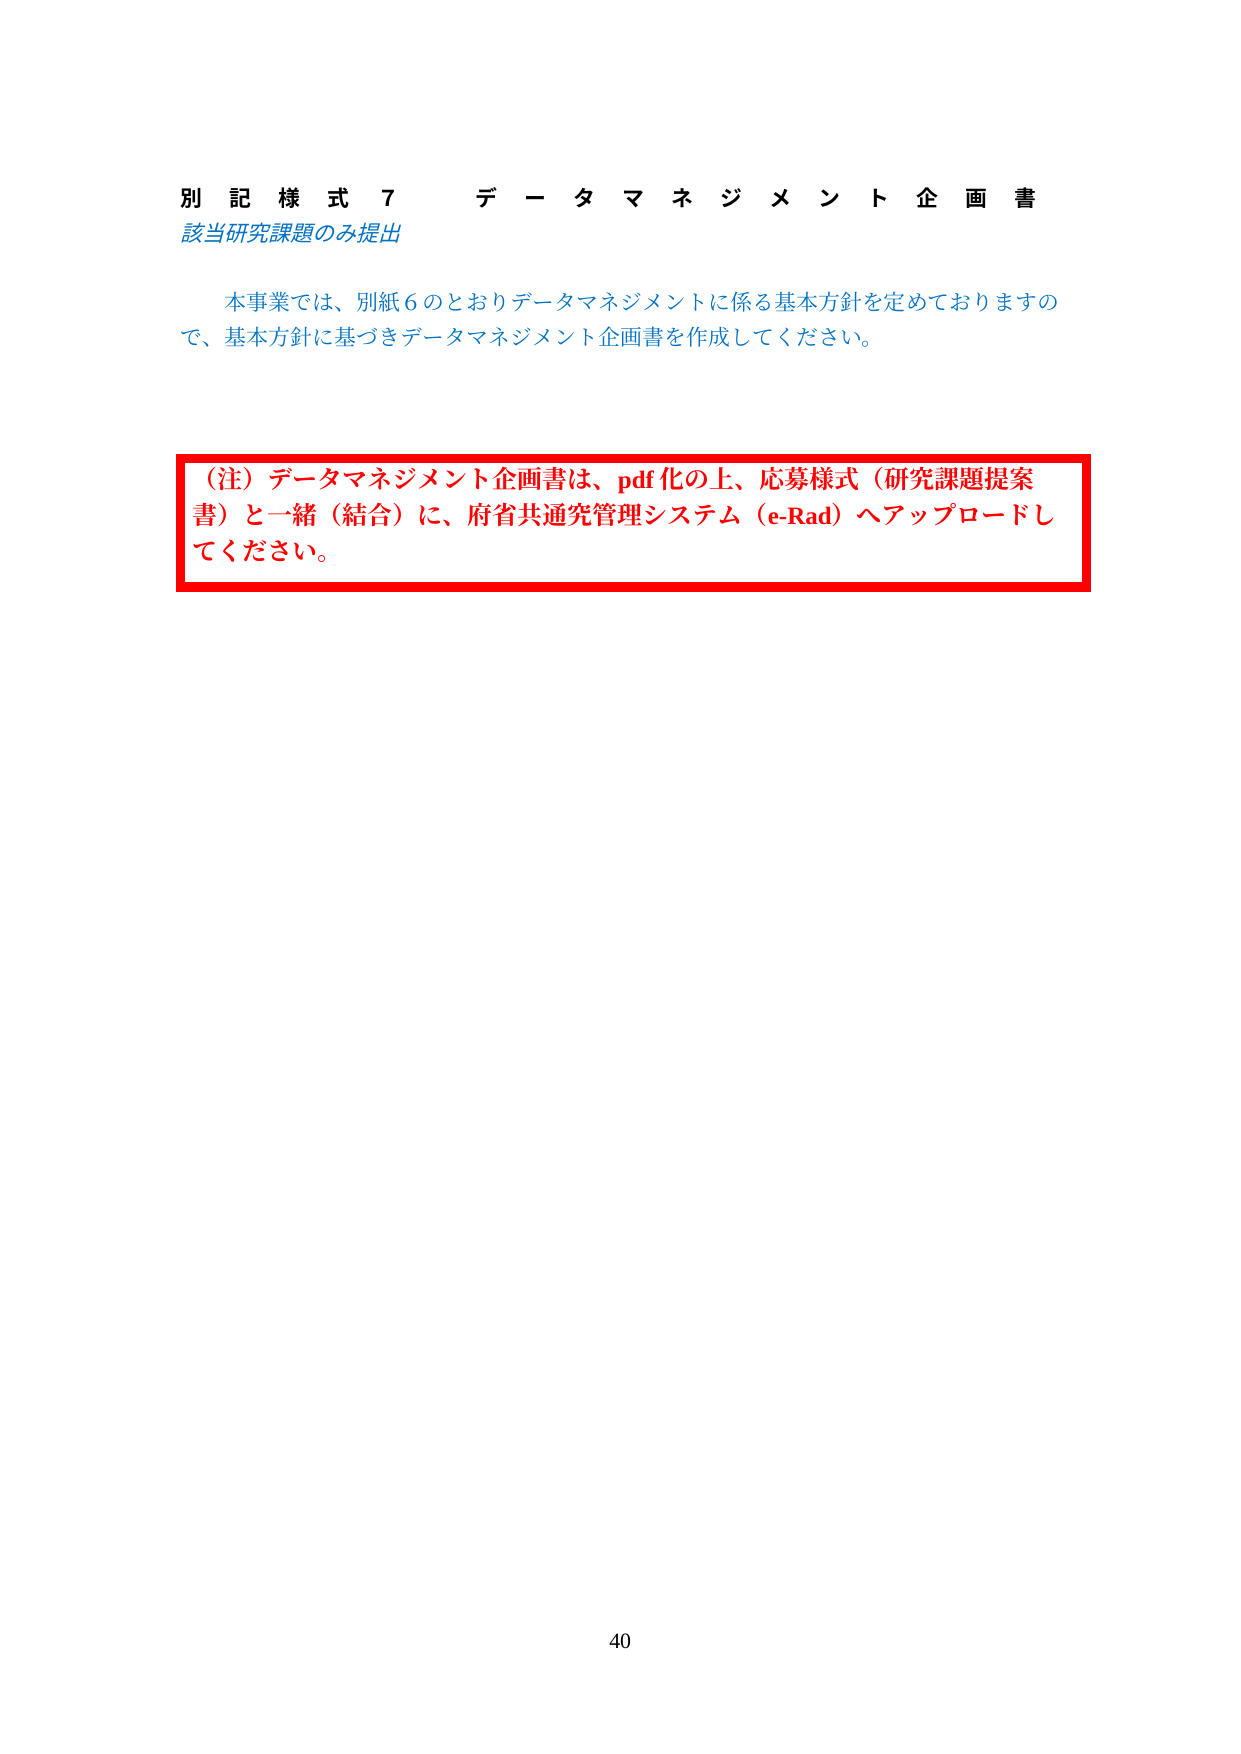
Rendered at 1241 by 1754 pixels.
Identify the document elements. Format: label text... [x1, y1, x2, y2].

text 別記様式７ データマネジメント企画書 該当研究課題のみ提出 [181, 179, 1060, 249]
text 本事業では、別紙６のとおりデータマネジメントに係る基本方針を定めておりますので、基本方針に基づきデータマネジメント企画書を作成してください。 [181, 284, 1060, 353]
